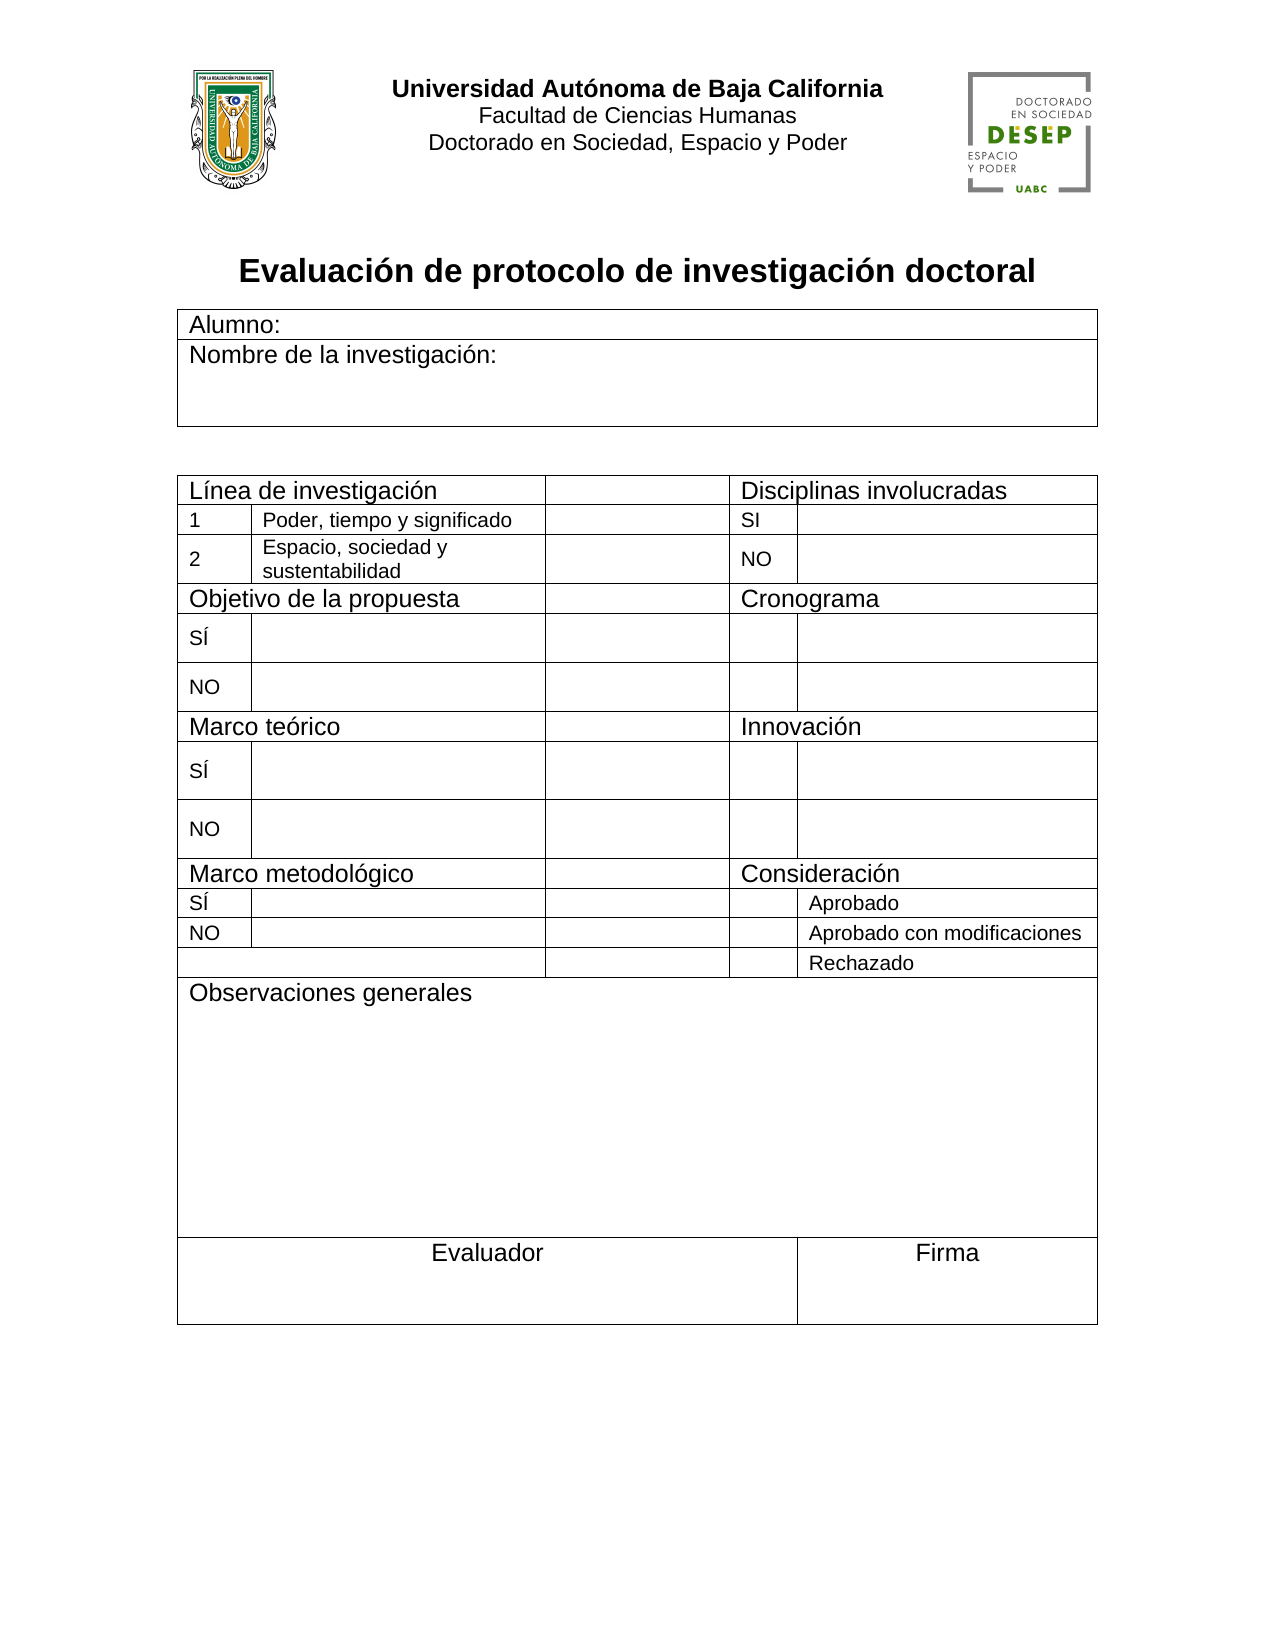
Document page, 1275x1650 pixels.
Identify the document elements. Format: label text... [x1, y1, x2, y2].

table_cell [546, 614, 729, 662]
table_cell SI [730, 505, 797, 534]
table_cell [730, 800, 797, 858]
text Evaluación de protocolo de investigación doctoral [177, 251, 1098, 289]
table_cell [730, 889, 797, 917]
table_cell [546, 742, 729, 799]
table_cell [252, 663, 545, 711]
table_cell Marco metodológico [178, 859, 545, 887]
table_cell [546, 889, 729, 917]
table_cell Firma [798, 1238, 1097, 1324]
table_cell [546, 505, 729, 534]
table_cell Marco teórico [178, 712, 545, 741]
table_cell [252, 614, 545, 662]
table_header [546, 476, 729, 504]
table_cell [730, 614, 797, 662]
table_cell [730, 948, 797, 977]
table_header Línea de investigación [178, 476, 545, 504]
table_cell SÍ [178, 742, 251, 799]
table_cell NO [178, 663, 251, 711]
table_cell Objetivo de la propuesta [178, 584, 545, 613]
table_cell [730, 663, 797, 711]
table_cell 2 [178, 535, 251, 583]
picture [174, 51, 293, 208]
table_cell [178, 948, 545, 977]
table_cell [546, 800, 729, 858]
table_cell [798, 614, 1097, 662]
table_cell [798, 800, 1097, 858]
table_cell [798, 742, 1097, 799]
table_cell Cronograma [730, 584, 1097, 613]
table_cell NO [178, 800, 251, 858]
table_cell [546, 712, 729, 741]
table_cell NO [730, 535, 797, 583]
table_cell Poder, tiempo y significado [252, 505, 545, 534]
table_cell [730, 742, 797, 799]
table_cell Consideración [730, 859, 1097, 887]
table_cell [252, 889, 545, 917]
table_cell SÍ [178, 614, 251, 662]
picture [941, 45, 1120, 224]
table_cell [252, 918, 545, 947]
table_header Alumno: [178, 310, 1097, 338]
table_cell Innovación [730, 712, 1097, 741]
table_cell [546, 584, 729, 613]
table_cell [546, 948, 729, 977]
table_cell Nombre de la investigación: [178, 340, 1097, 426]
table_cell Rechazado [798, 948, 1097, 977]
table_cell [730, 918, 797, 947]
table_cell [798, 663, 1097, 711]
table_cell [798, 535, 1097, 583]
table_cell [798, 505, 1097, 534]
table_cell 1 [178, 505, 251, 534]
table_cell [546, 859, 729, 887]
table_cell Observaciones generales [178, 978, 1097, 1237]
table_cell [252, 742, 545, 799]
table_cell Espacio, sociedad y sustentabilidad [252, 535, 545, 583]
table_cell [546, 535, 729, 583]
table_cell Aprobado [798, 889, 1097, 917]
table_cell Aprobado con modificaciones [798, 918, 1097, 947]
table_header Disciplinas involucradas [730, 476, 1097, 504]
table_cell SÍ [178, 889, 251, 917]
table_cell [546, 918, 729, 947]
table_cell [546, 663, 729, 711]
table_cell [252, 800, 545, 858]
table_cell Evaluador [178, 1238, 797, 1324]
table_cell NO [178, 918, 251, 947]
